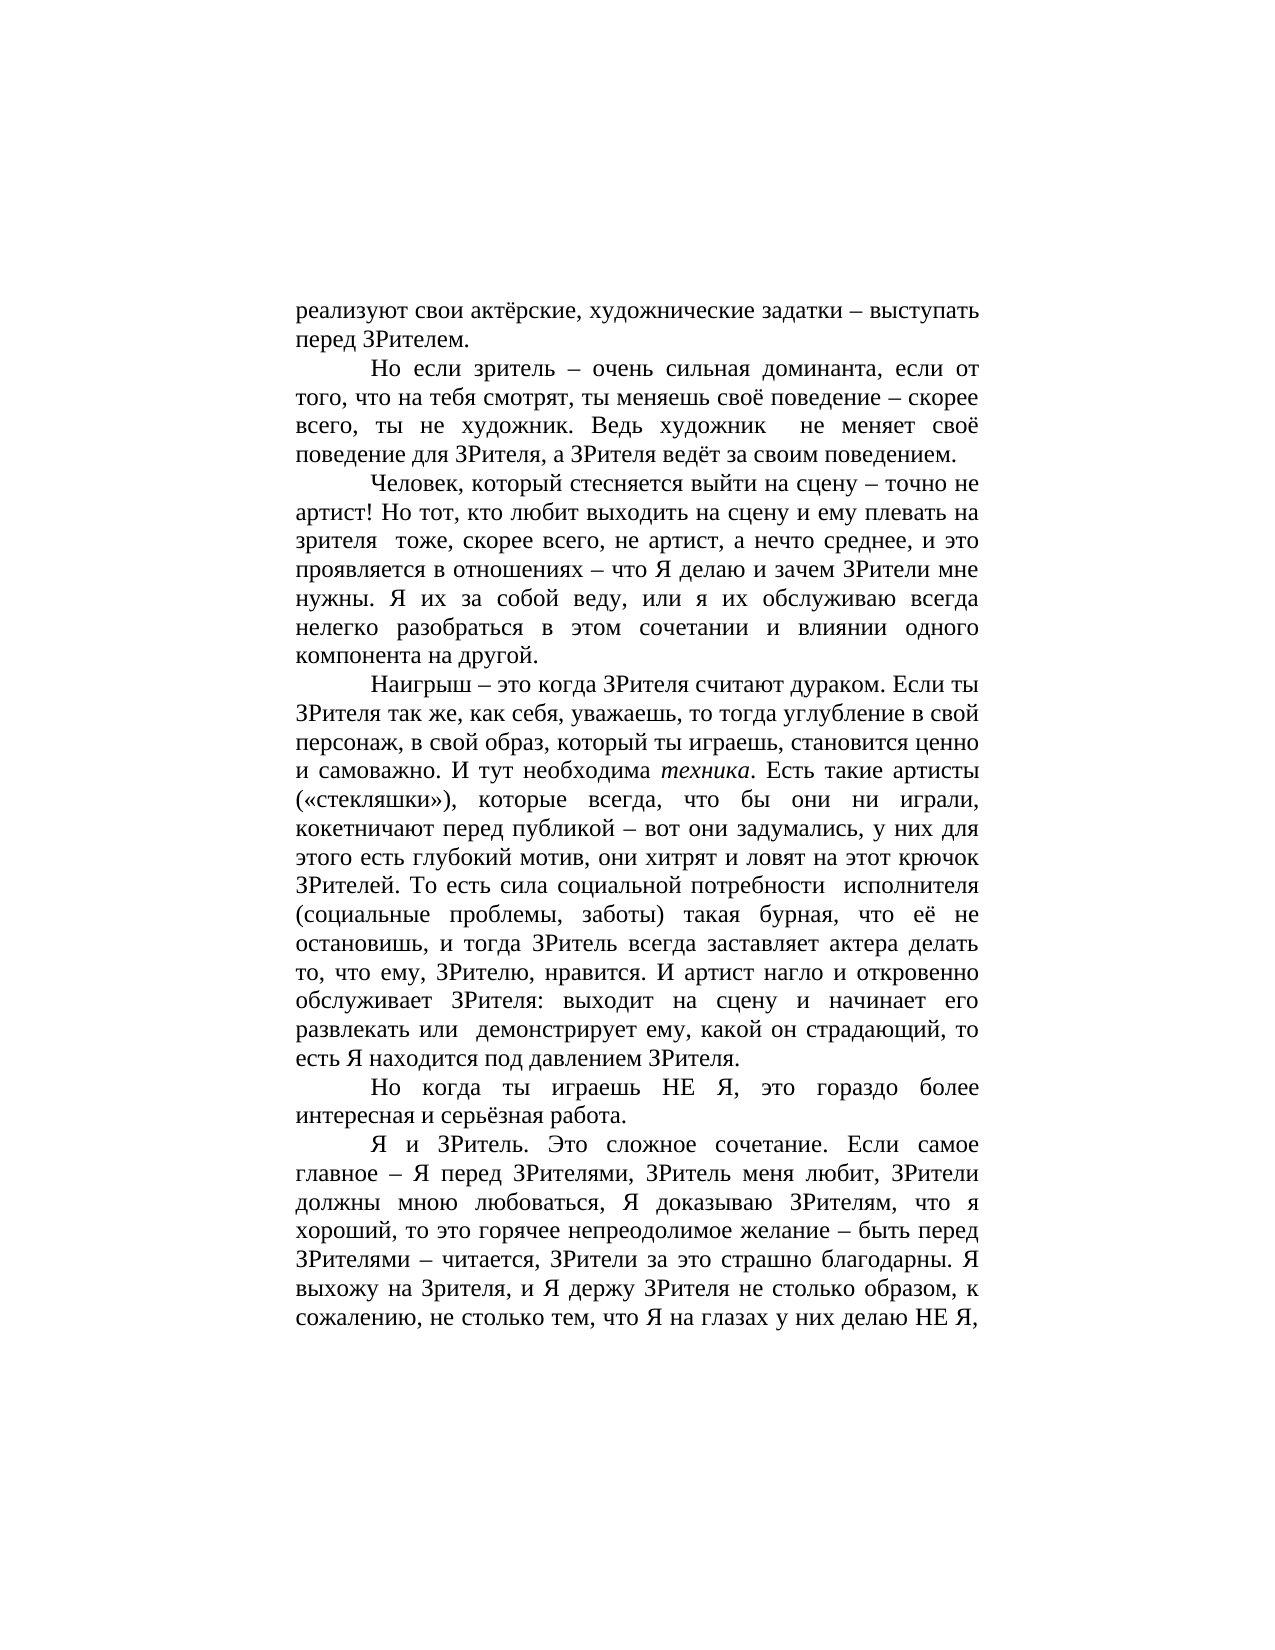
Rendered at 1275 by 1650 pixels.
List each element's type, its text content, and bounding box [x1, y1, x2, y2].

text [295, 295, 980, 353]
text Человек, который стесняется выйти на сцену – точно не артист! Но тот, кто любит выходить на сцену и ему плевать на зрителя тоже, скорее всего, не артист, а нечто среднее, и это проявляется в отношениях – что Я делаю и зачем ЗРители мне нужны. Я их за собой веду, или я их обслуживаю всегда нелегко разобраться в этом сочетании и влиянии одного компонента на другой. [295, 468, 980, 669]
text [295, 1129, 980, 1330]
text Наигрыш – это когда ЗРителя считают дураком. Если ты ЗРителя так же, как себя, уважаешь, то тогда углубление в свой персонаж, в свой образ, который ты играешь, становится ценно и самоважно. И тут необходима техника. Есть такие артисты («стекляшки»), которые всегда, что бы они ни играли, кокетничают перед публикой – вот они задумались, у них для этого есть глубокий мотив, они хитрят и ловят на этот крючок ЗРителей. То есть сила социальной потребности исполнителя (социальные проблемы, заботы) такая бурная, что её не остановишь, и тогда ЗРитель всегда заставляет актера делать то, что ему, ЗРителю, нравится. И артист нагло и откровенно обслуживает ЗРителя: выходит на сцену и начинает его развлекать или демонстрирует ему, какой он страдающий, то есть Я находится под давлением ЗРителя. [295, 669, 980, 1072]
text Но если зритель – очень сильная доминанта, если от того, что на тебя смотрят, ты меняешь своё поведение – скорее всего, ты не художник. Ведь художник не меняет своё поведение для ЗРителя, а ЗРителя ведёт за своим поведением. [295, 353, 980, 468]
text Но когда ты играешь НЕ Я, это гораздо более интересная и серьёзная работа. [295, 1072, 980, 1129]
